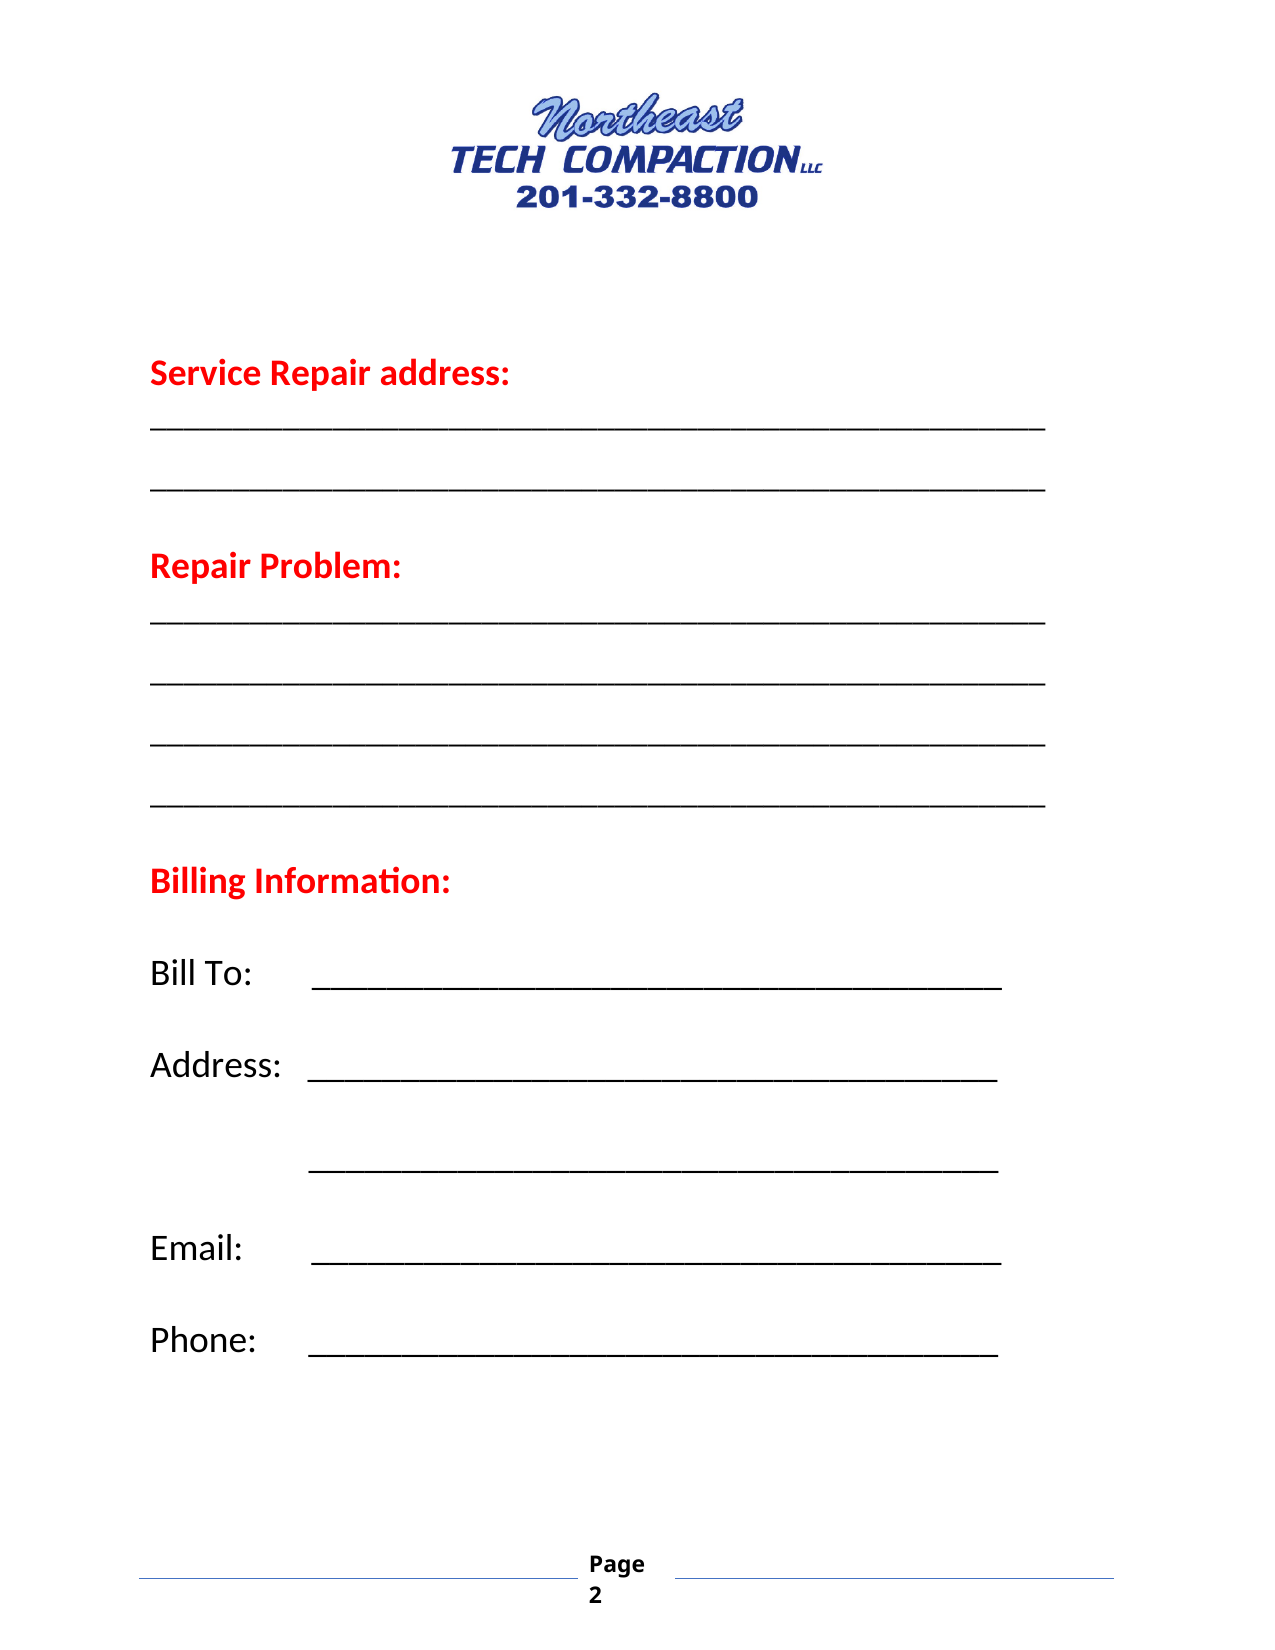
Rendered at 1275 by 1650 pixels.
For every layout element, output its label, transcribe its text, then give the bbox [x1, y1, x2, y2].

text ______________________________________________________ [150, 394, 1125, 435]
text Email: _____________________________________ [150, 1224, 1125, 1270]
text _____________________________________ [150, 1132, 1125, 1178]
text ______________________________________________________ [150, 771, 1125, 812]
text ______________________________________________________ [150, 588, 1125, 628]
text ______________________________________________________ [150, 649, 1125, 689]
text ______________________________________________________ [150, 455, 1125, 496]
text Billing Information: [150, 857, 1125, 903]
text Address: _____________________________________ [150, 1041, 1125, 1087]
text Service Repair address: [150, 348, 1125, 394]
text Repair Problem: [150, 542, 1125, 588]
text Phone: _____________________________________ [150, 1316, 1125, 1362]
picture [451, 84, 824, 211]
text Bill To: _____________________________________ [150, 949, 1125, 995]
text ______________________________________________________ [150, 710, 1125, 751]
